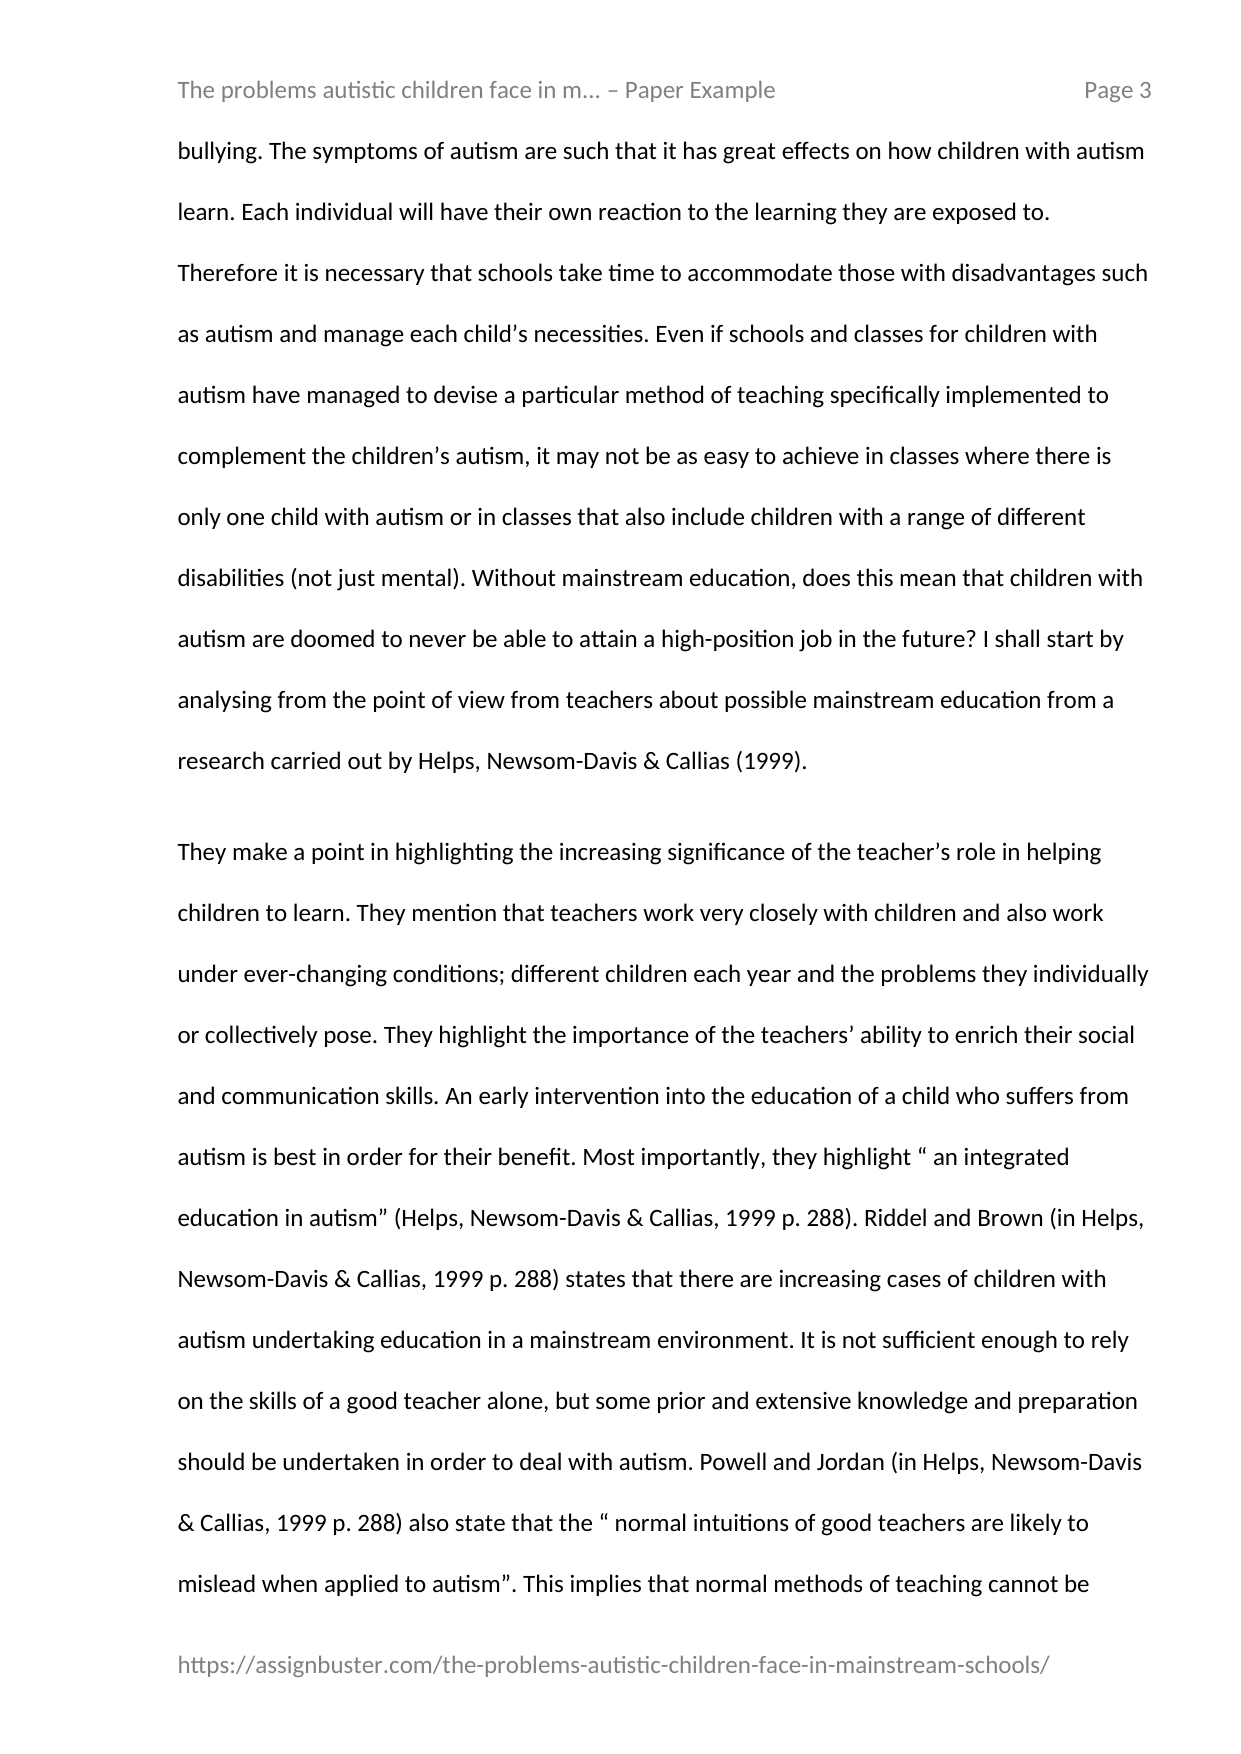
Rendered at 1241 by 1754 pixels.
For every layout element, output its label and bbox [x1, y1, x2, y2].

text [177, 135, 1152, 776]
text [177, 836, 1152, 1599]
